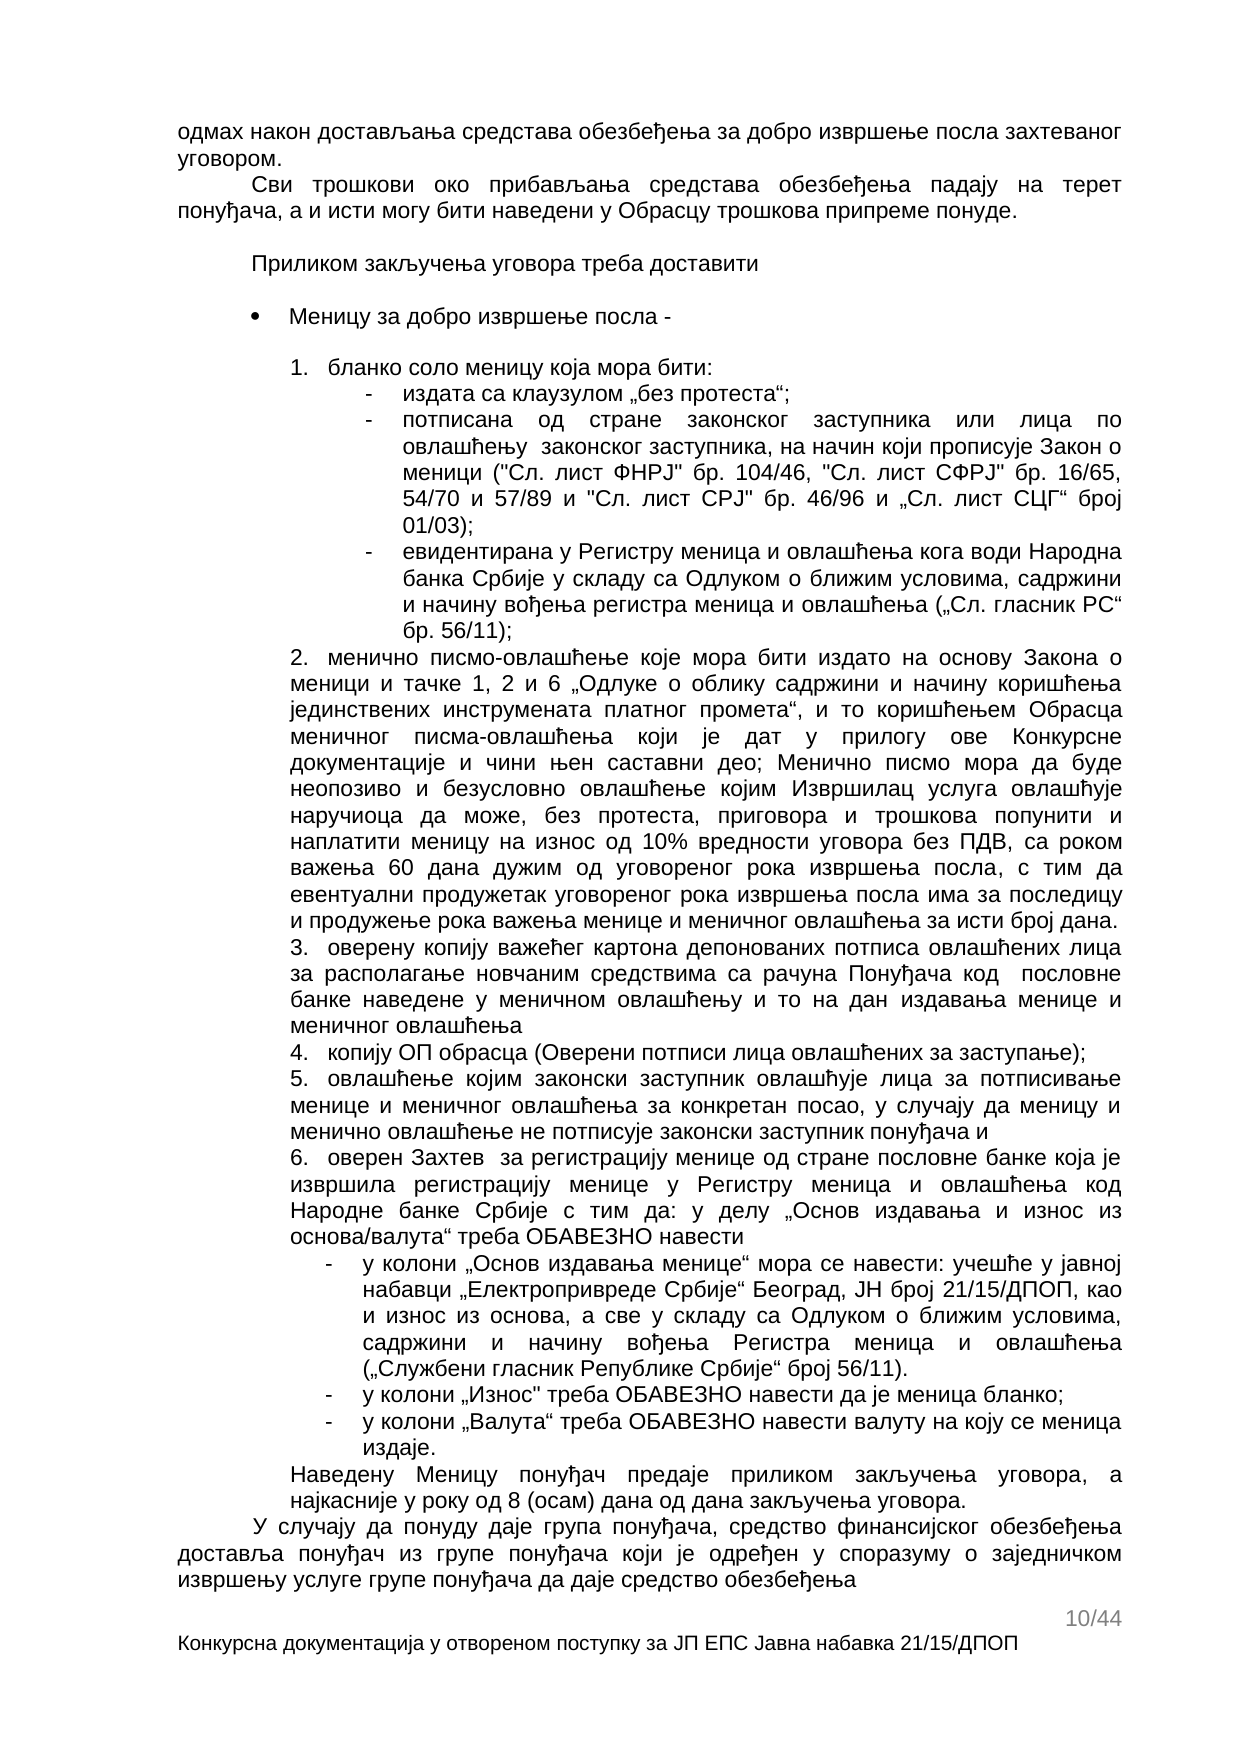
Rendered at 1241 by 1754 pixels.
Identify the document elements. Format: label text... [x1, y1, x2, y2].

text 6. оверен Захтев за регистрацију менице од стране пословне банке која је извршила регистрацију менице у Регистру меница и овлашћења код Народне банке Србије с тим да: у делу „Основ издавања и износ из основа/валута“ треба ОБАВЕЗНО навести [290, 1144, 1122, 1250]
text 4. копију ОП обрасца (Оверени потписи лица овлашћених за заступање); [290, 1039, 1122, 1065]
list потписана од стране законског заступника или лица по овлашћењу законског заступника, на начин који прописује Закон о меници ("Сл. лист ФНРЈ" бр. 104/46, "Сл. лист СФРЈ" бр. 16/65, 54/70 и 57/89 и "Сл. лист СРЈ" бр. 46/96 и „Сл. лист СЦГ“ број 01/03); [365, 406, 1122, 538]
text Наведену Меницу понуђач предаје приликом закључења уговора, а најкасније у року од 8 (осам) дана од дана закључења уговора. [290, 1461, 1122, 1513]
text У случају да понуду даје група понуђача, средство финансијског обезбеђења доставља понуђач из групе понуђача који је одређен у споразуму о заједничком извршењу услуге групе понуђача да даје средство обезбеђења [177, 1513, 1122, 1592]
list издата са клаузулом „без протеста“; [365, 380, 1122, 406]
text Приликом закључења уговора треба доставити [251, 250, 1122, 276]
text 2. менично писмо-овлашћење које мора бити издато на основу Закона о меници и тачке 1, 2 и 6 „Одлуке о облику садржини и начину коришћења јединствених инструмената платног промета“, и то коришћењем Обрасца меничног писма-овлашћења који је дат у прилогу ове Конкурсне документације и чини њен саставни део; Менично писмо мора да буде неопозиво и безусловно овлашћење којим Извршилац услуга овлашћује наручиоца да може, без протеста, приговора и трошкова попунити и наплатити меницу на износ од 10% вредности уговора без ПДВ, са роком важења 60 дана дужим од уговореног рока извршења посла, с тим да евентуални продужетак уговореног рока извршења посла има за последицу и продужење рока важења менице и меничног овлашћења за исти број дана. [290, 643, 1123, 933]
list у колони „Валута“ треба ОБАВЕЗНО навести валуту на коју се меница издаје. [325, 1408, 1122, 1461]
text 5. овлашћење којим законски заступник овлашћује лица за потписивање менице и меничног овлашћења за конкретан посао, у случају да меницу и менично овлашћење не потписује законски заступник понуђача и [290, 1065, 1122, 1144]
list Меницу за добро извршење посла - [251, 303, 1122, 329]
list у колони „Износ" треба ОБАВЕЗНО навести да је меница бланко; [325, 1381, 1122, 1408]
text Сви трошкови око прибављања средстава обезбеђења падају на терет понуђача, а и исти могу бити наведени у Обрасцу трошкова припреме понуде. [177, 171, 1122, 223]
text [177, 118, 1122, 171]
text 1. бланко соло меницу која мора бити: [290, 354, 1122, 380]
list у колони „Основ издавања менице“ мора се навести: учешће у јавној набавци „Електропривреде Србије“ Београд, ЈН број 21/15/ДПОП, као и износ из основа, а све у складу са Одлуком о ближим условима, садржини и начину вођења Регистра меница и овлашћења („Службени гласник Републике Србије“ број 56/11). [325, 1250, 1122, 1381]
list евидентирана у Регистру меница и овлашћења кога води Народна банка Србије у складу са Одлуком о ближим условима, садржини и начину вођења регистра меница и овлашћења („Сл. гласник РС“ бр. 56/11); [365, 538, 1122, 643]
text 3. оверену копију важећег картона депонованих потписа овлашћених лица за располагање новчаним средствима са рачуна Понуђача код пословне банке наведене у меничном овлашћењу и то на дан издавања менице и меничног овлашћења [290, 933, 1122, 1039]
